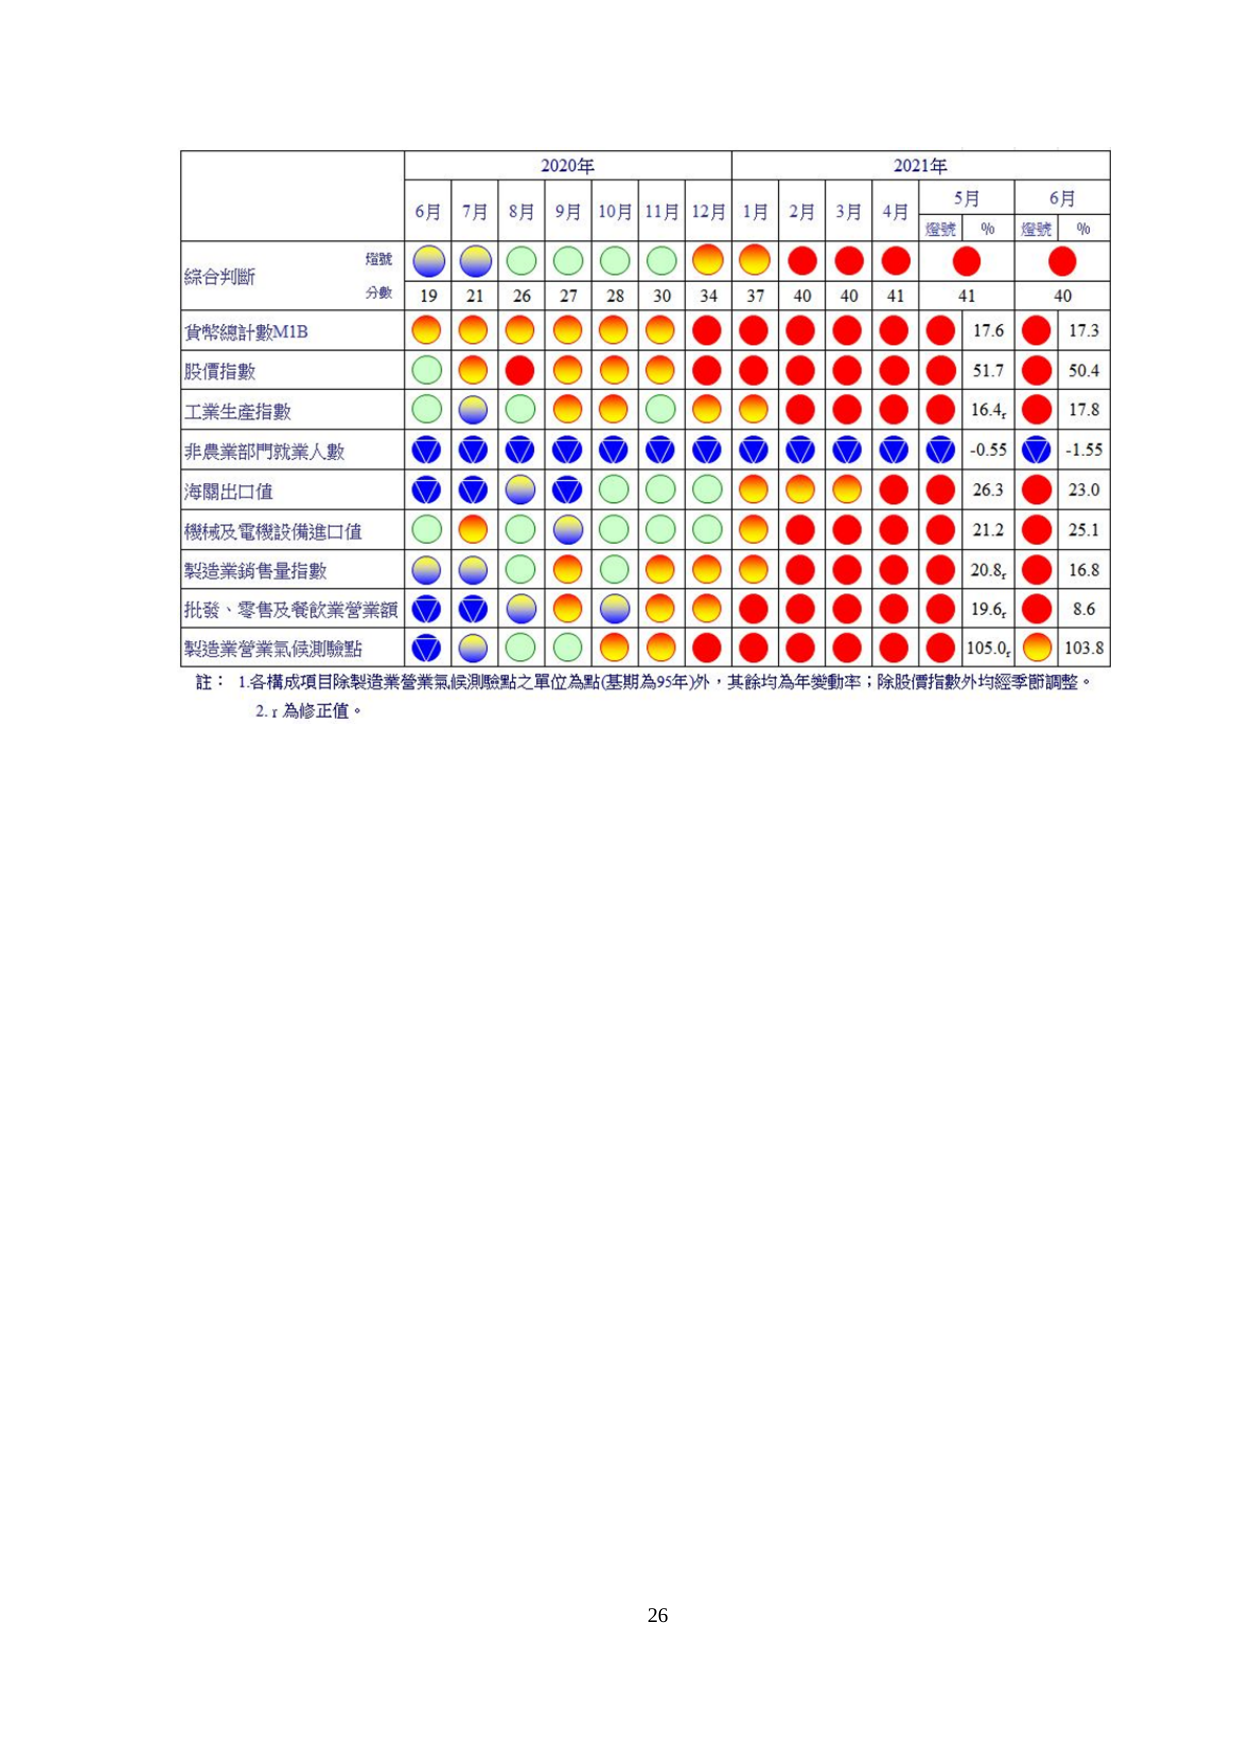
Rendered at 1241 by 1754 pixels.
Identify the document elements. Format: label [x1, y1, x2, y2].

picture [177, 147, 1112, 724]
